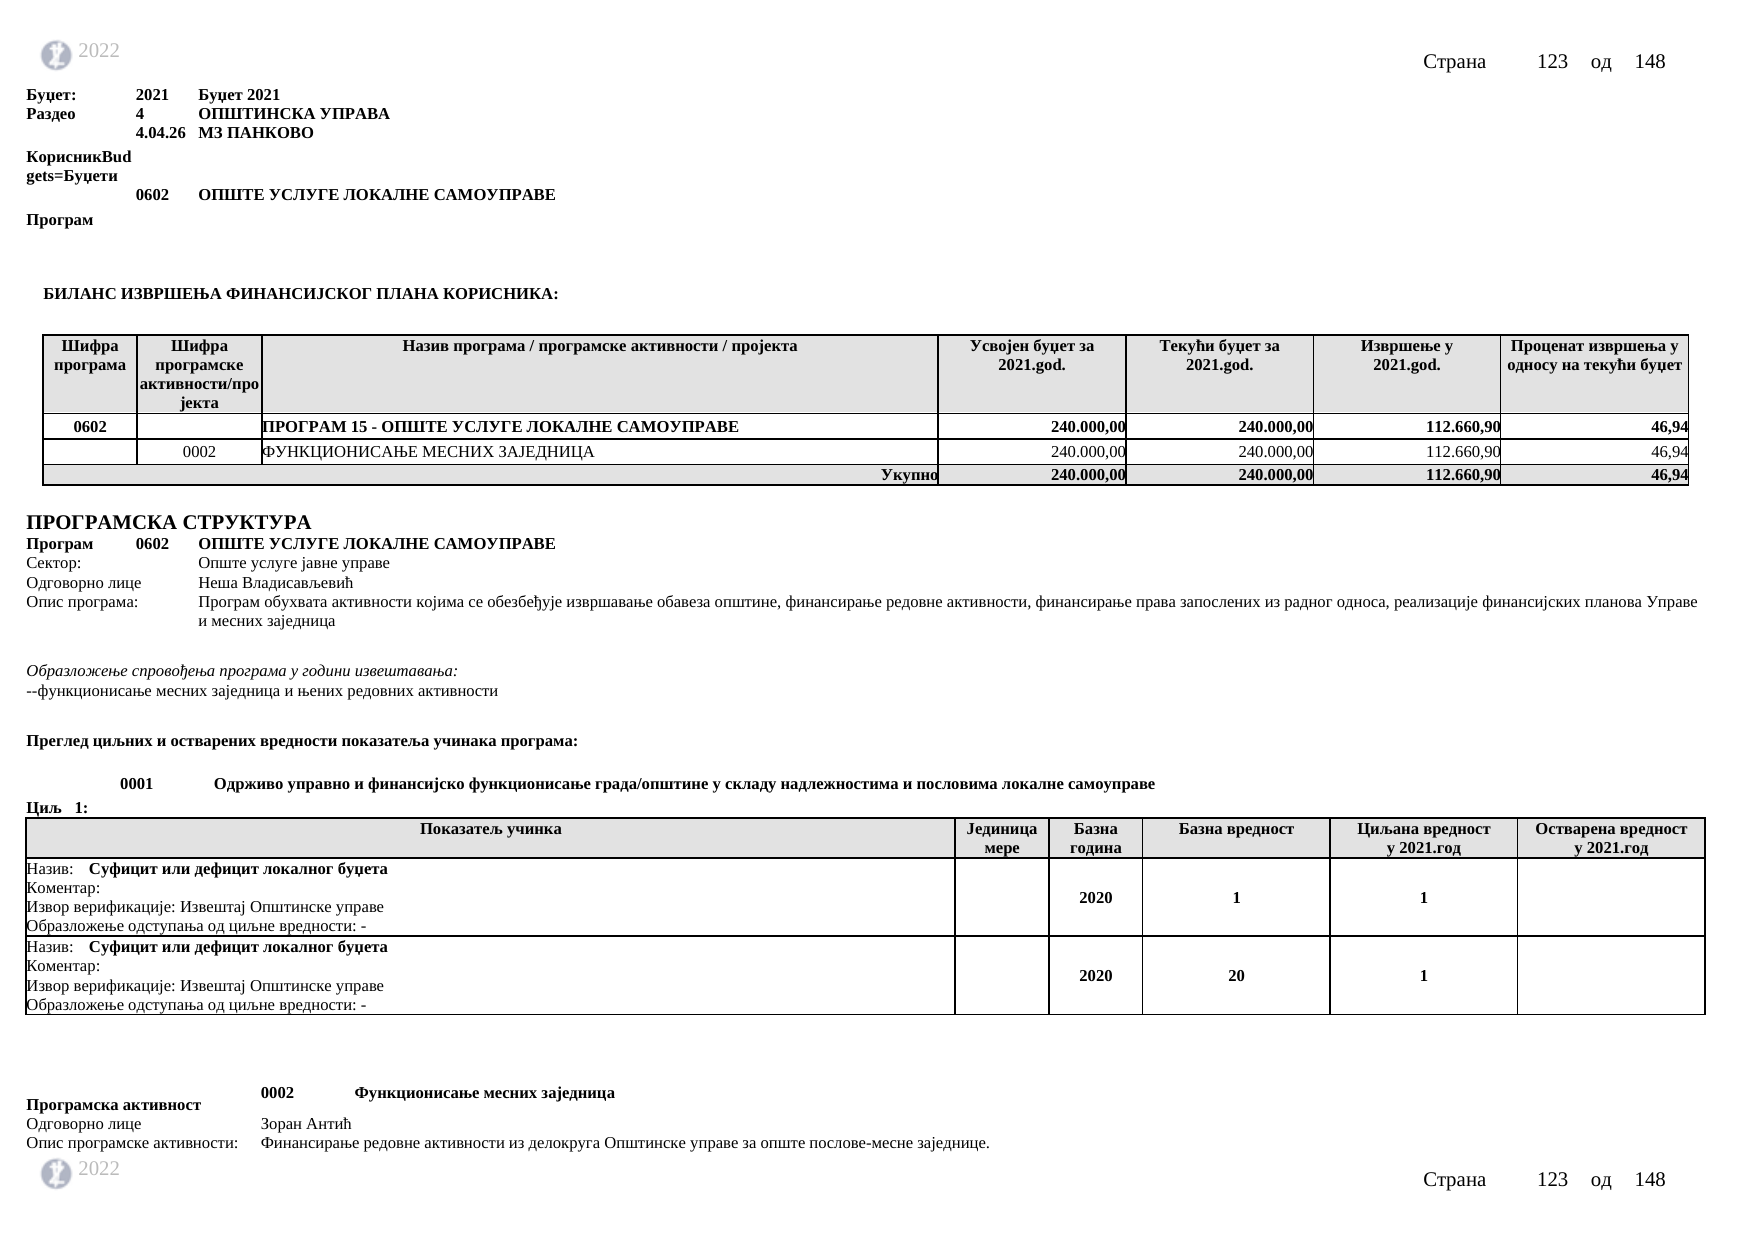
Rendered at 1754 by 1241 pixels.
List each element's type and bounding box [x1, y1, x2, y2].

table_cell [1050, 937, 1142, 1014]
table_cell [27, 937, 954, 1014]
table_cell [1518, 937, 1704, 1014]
picture [37, 1155, 76, 1194]
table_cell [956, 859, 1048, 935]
picture [37, 37, 76, 75]
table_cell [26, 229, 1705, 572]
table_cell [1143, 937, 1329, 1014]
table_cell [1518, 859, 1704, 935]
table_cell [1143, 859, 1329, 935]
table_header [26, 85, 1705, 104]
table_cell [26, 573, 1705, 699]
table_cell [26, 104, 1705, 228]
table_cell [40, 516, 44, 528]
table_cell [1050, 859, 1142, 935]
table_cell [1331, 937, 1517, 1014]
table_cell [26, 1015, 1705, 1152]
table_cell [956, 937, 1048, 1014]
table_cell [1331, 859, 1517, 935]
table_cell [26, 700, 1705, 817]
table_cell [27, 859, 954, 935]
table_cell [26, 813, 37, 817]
